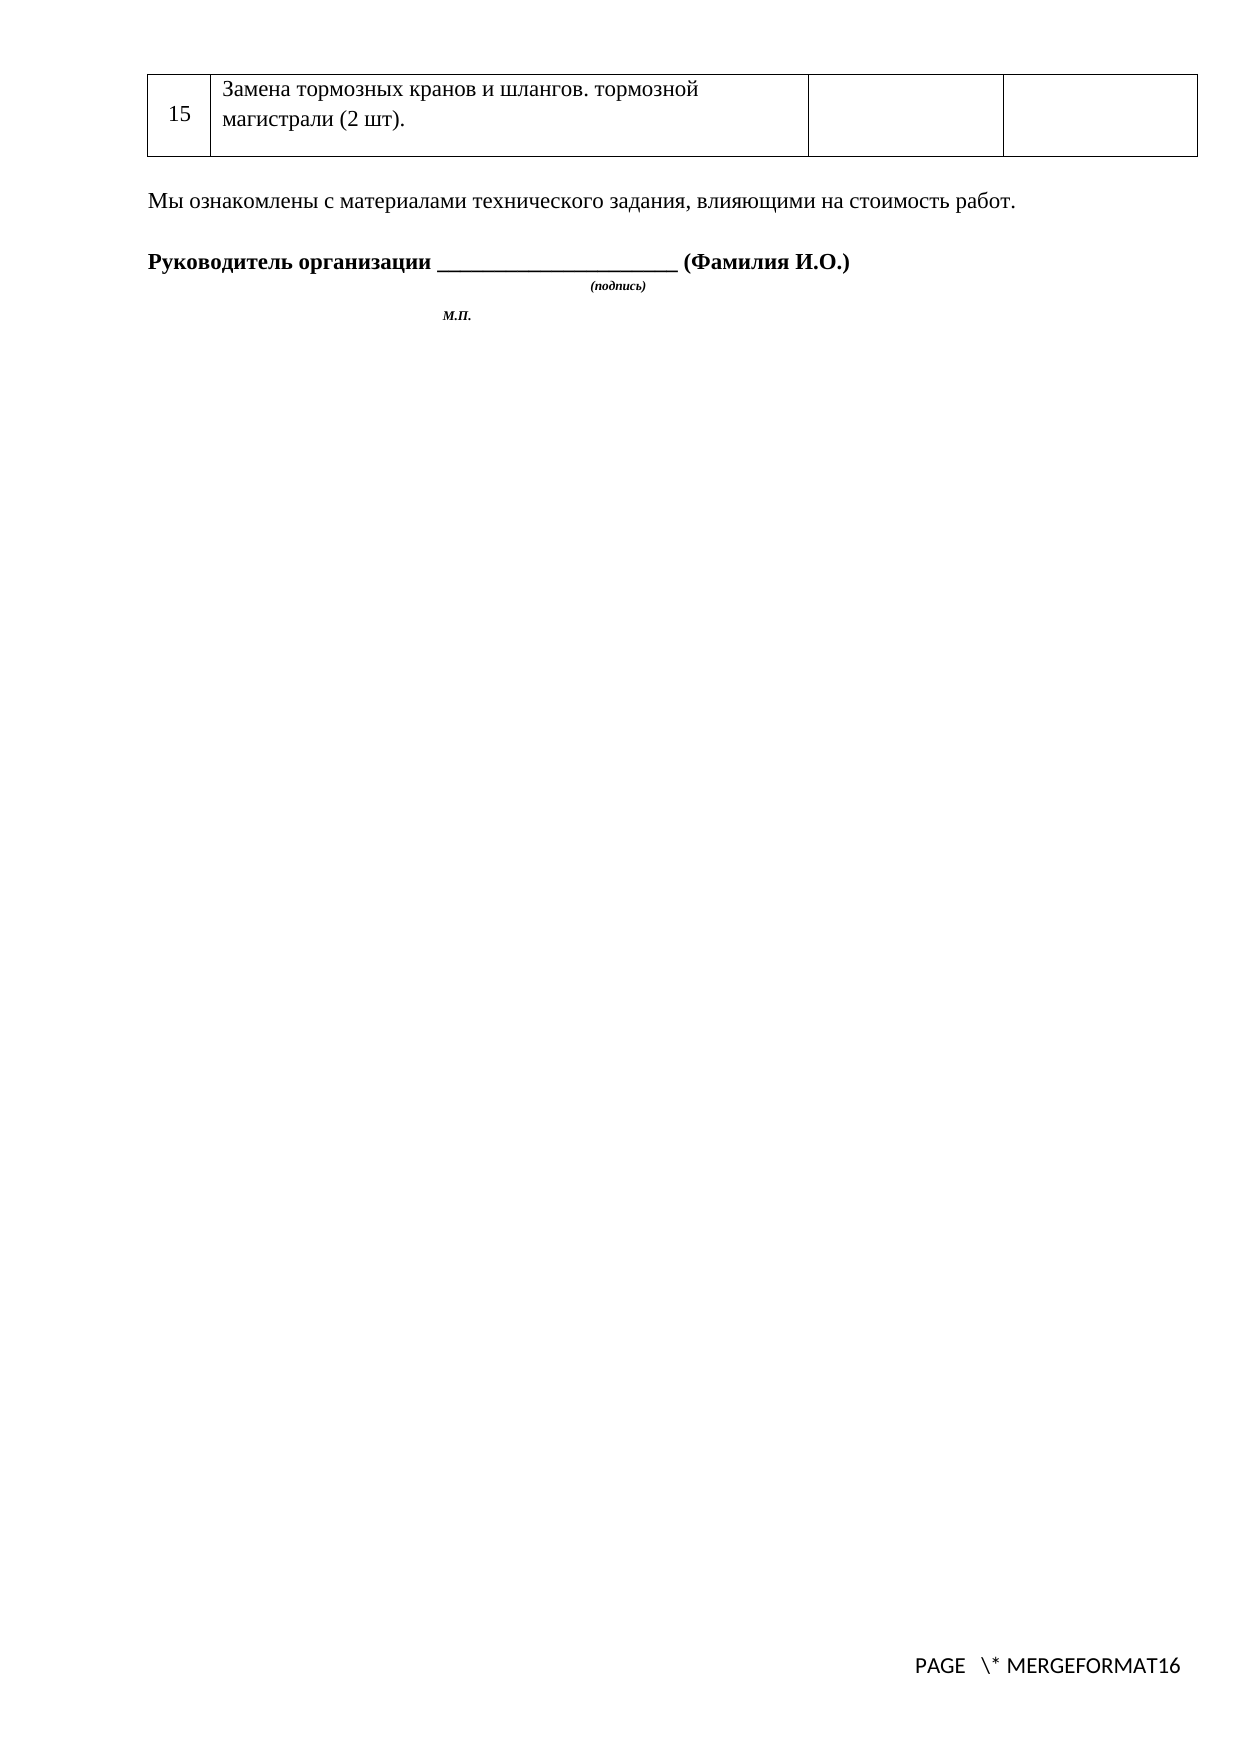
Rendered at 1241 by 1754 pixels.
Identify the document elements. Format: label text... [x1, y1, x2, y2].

text Мы ознакомлены с материалами технического задания, влияющими на стоимость работ. [148, 187, 1162, 214]
text М.П. [148, 308, 1162, 334]
text (подпись) [516, 278, 1162, 304]
table_cell [809, 75, 1003, 156]
text Руководитель организации _____________________ (Фамилия И.О.) [148, 248, 1162, 274]
table_cell 15 [148, 75, 210, 156]
table_cell Замена тормозных кранов и шлангов. тормозной магистрали (2 шт). [211, 75, 808, 156]
table_cell [1004, 75, 1197, 156]
